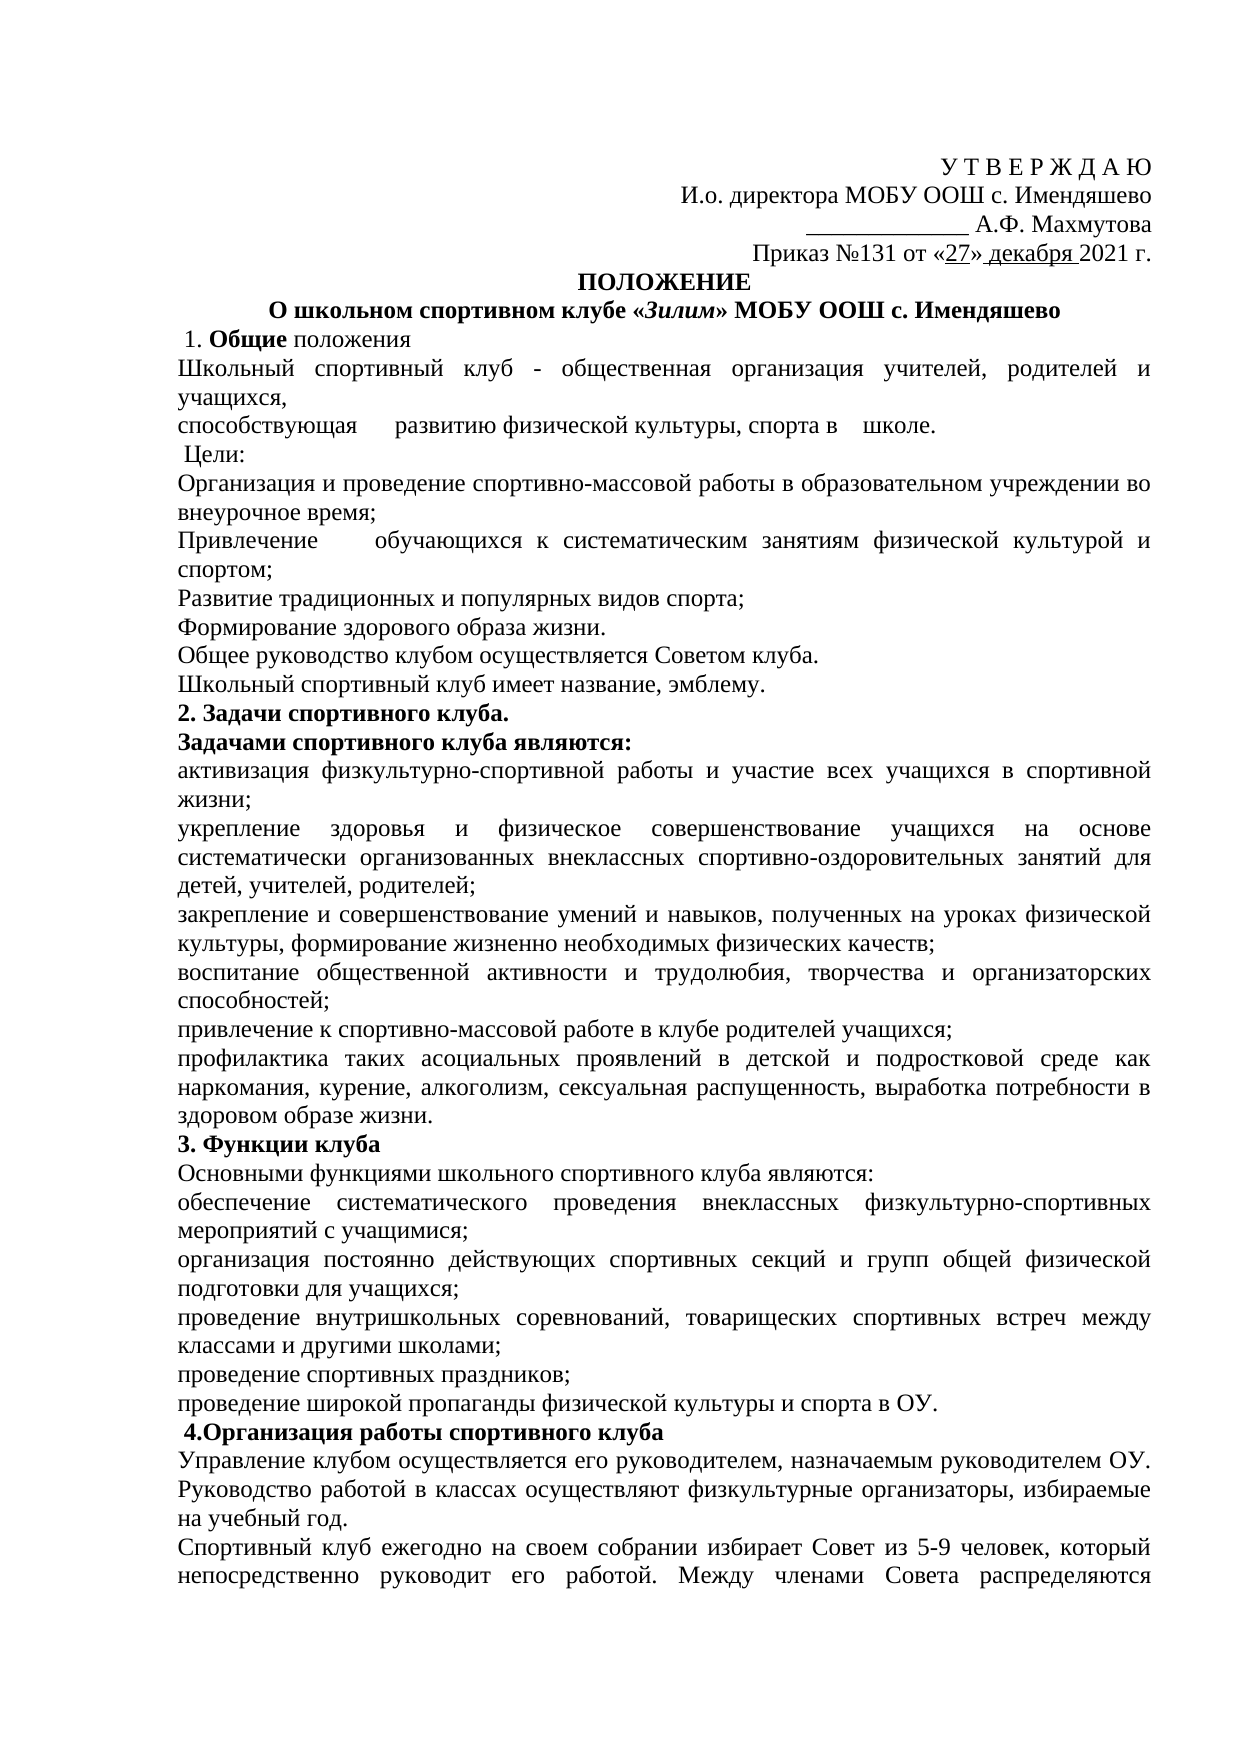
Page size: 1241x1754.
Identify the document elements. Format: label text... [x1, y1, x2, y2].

text закрепление и совершенствование умений и навыков, полученных на уроках физической культуры, формирование жизненно необходимых физических качеств; [177, 899, 1152, 957]
text воспитание общественной активности и трудолюбия, творчества и организаторских способностей; [177, 957, 1152, 1014]
text ПОЛОЖЕНИЕ [177, 267, 1152, 295]
text 4.Организация работы спортивного клуба [177, 1417, 1152, 1445]
text Основными функциями школьного спортивного клуба являются: [177, 1158, 1152, 1187]
text способствующая развитию физической культуры, спорта в школе. [177, 410, 1152, 439]
text активизация физкультурно-спортивной работы и участие всех учащихся в спортивной жизни; [177, 755, 1152, 813]
text 1. Общие положения [177, 324, 1152, 353]
text О школьном спортивном клубе «Зилим» МОБУ ООШ с. Имендяшево [177, 295, 1152, 324]
text Организация и проведение спортивно-массовой работы в образовательном учреждении во внеурочное время; [177, 468, 1152, 525]
text У Т В Е Р Ж Д А Ю [177, 152, 1152, 180]
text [177, 1532, 1152, 1589]
text И.о. директора МОБУ ООШ с. Имендяшево [177, 180, 1152, 209]
text Задачами спортивного клуба являются: [177, 727, 1152, 755]
text Общее руководство клубом осуществляется Советом клуба. [177, 640, 1152, 669]
text 2. Задачи спортивного клуба. [177, 698, 1152, 727]
text Формирование здорового образа жизни. [177, 612, 1152, 640]
text проведение спортивных праздников; [177, 1359, 1152, 1388]
text 3. Функции клуба [177, 1129, 1152, 1158]
text Цели: [177, 439, 1152, 468]
text проведение широкой пропаганды физической культуры и спорта в ОУ. [177, 1388, 1152, 1417]
text организация постоянно действующих спортивных секций и групп общей физической подготовки для учащихся; [177, 1244, 1152, 1302]
text обеспечение систематического проведения внеклассных физкультурно-спортивных мероприятий с учащимися; [177, 1187, 1152, 1244]
text Управление клубом осуществляется его руководителем, назначаемым руководителем ОУ. Руководство работой в классах осуществляют физкультурные организаторы, избираемые на учебный год. [177, 1445, 1152, 1532]
text профилактика таких асоциальных проявлений в детской и подростковой среде как наркомания, курение, алкоголизм, сексуальная распущенность, выработка потребности в здоровом образе жизни. [177, 1043, 1152, 1129]
text Школьный спортивный клуб имеет название, эмблему. [177, 669, 1152, 698]
text _____________ А.Ф. Махмутова [177, 209, 1152, 238]
text привлечение к спортивно-массовой работе в клубе родителей учащихся; [177, 1014, 1152, 1043]
text Привлечение обучающихся к систематическим занятиям физической культурой и спортом; [177, 525, 1152, 583]
text Школьный спортивный клуб - общественная организация учителей, родителей и учащихся, [177, 353, 1152, 410]
text Развитие традиционных и популярных видов спорта; [177, 583, 1152, 612]
text укрепление здоровья и физическое совершенствование учащихся на основе систематически организованных внеклассных спортивно-оздоровительных занятий для детей, учителей, родителей; [177, 813, 1152, 899]
text проведение внутришкольных соревнований, товарищеских спортивных встреч между классами и другими школами; [177, 1302, 1152, 1359]
text Приказ №131 от «27» декабря 2021 г. [177, 238, 1152, 267]
